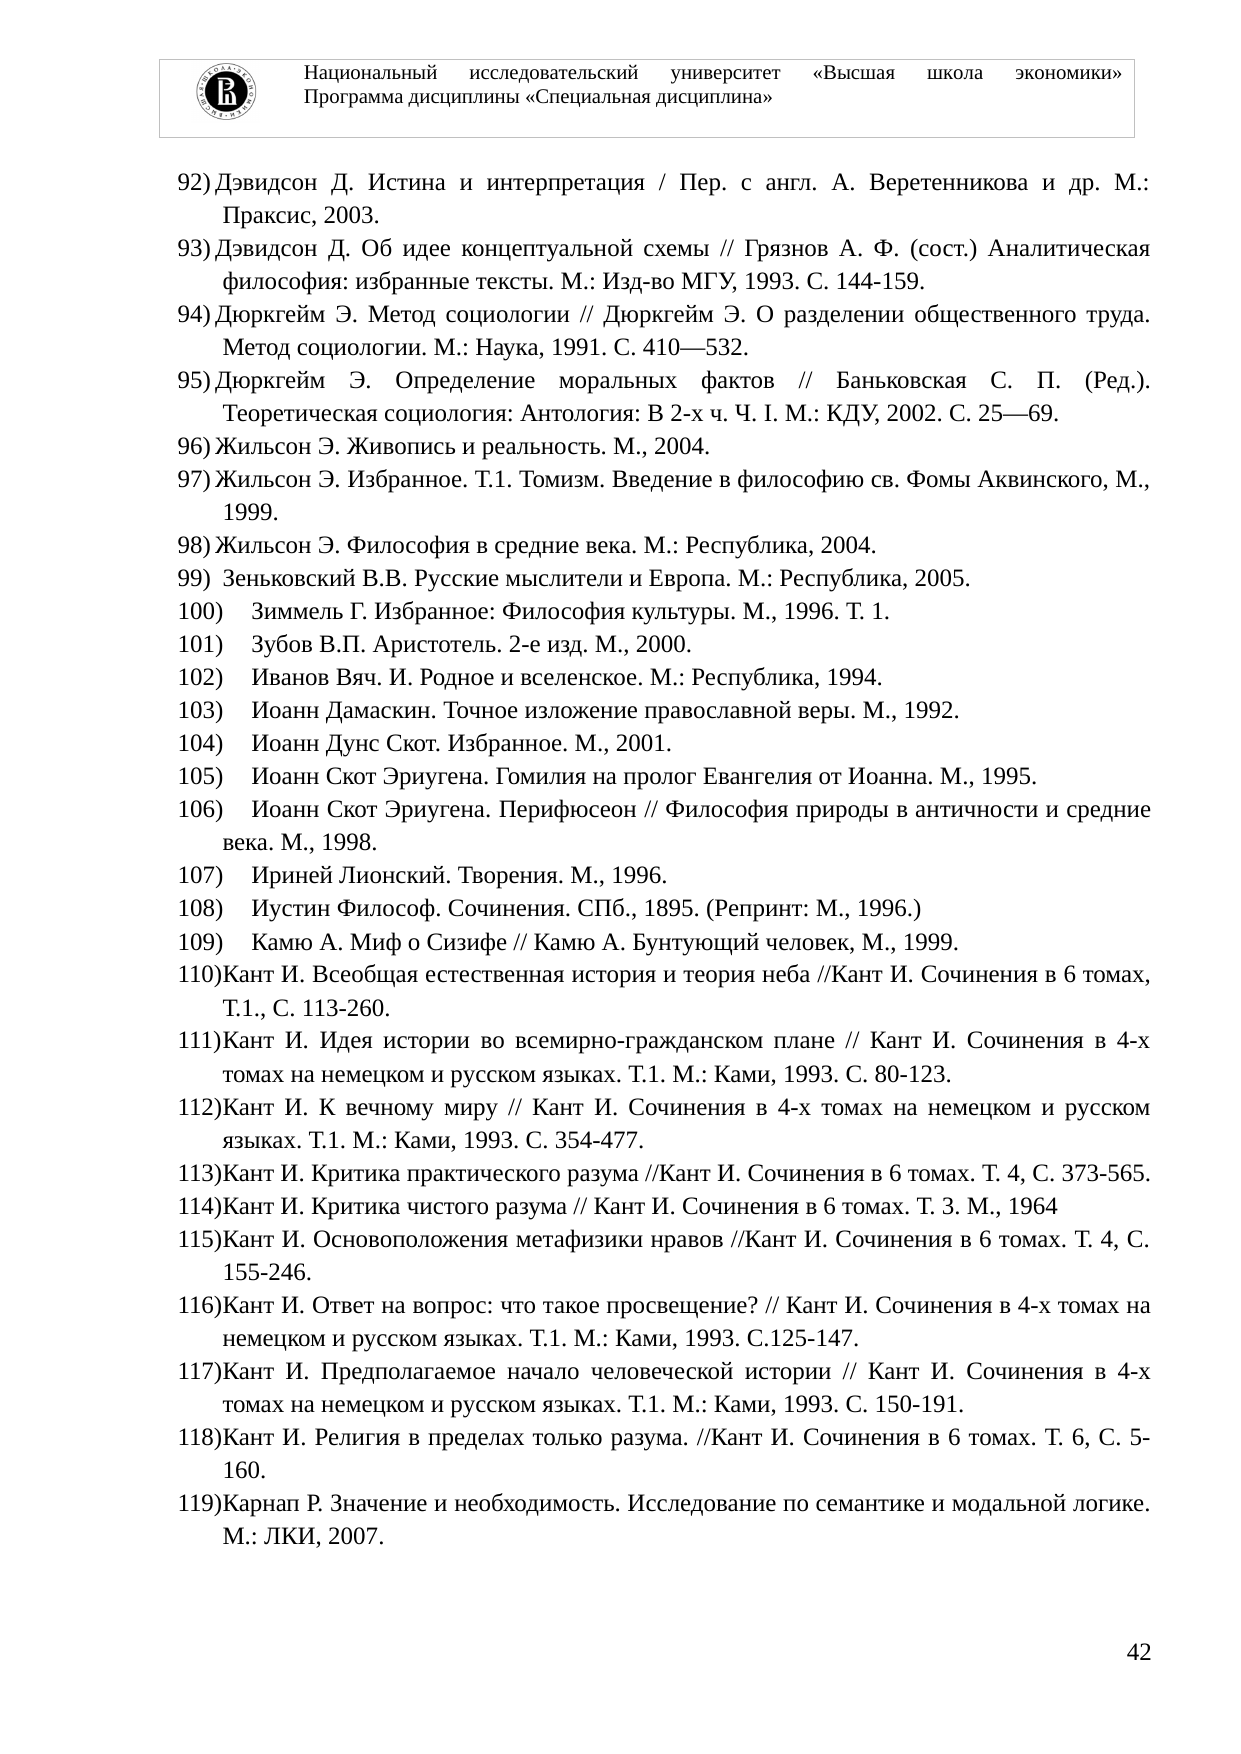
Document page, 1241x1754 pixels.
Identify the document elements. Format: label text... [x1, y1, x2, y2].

list Жильсон Э. Избранное. Т.1. Томизм. Введение в философию св. Фомы Аквинского, М., 1999. [177, 464, 1152, 526]
picture [191, 60, 261, 123]
list Дюркгейм Э. Определение моральных фактов // Баньковская С. П. (Ред.). Теоретическая социология: Антология: В 2-х ч. Ч. I. М.: КДУ, 2002. С. 25—69. [177, 365, 1152, 427]
list Иоанн Скот Эриугена. Гомилия на пролог Евангелия от Иоанна. М., 1995. [177, 761, 1152, 790]
list Дэвидсон Д. Истина и интерпретация / Пер. с англ. А. Веретенникова и др. М.: Праксис, 2003. [177, 167, 1152, 229]
list Кант И. Критика чистого разума // Кант И. Сочинения в 6 томах. Т. 3. М., 1964 [177, 1191, 1152, 1219]
list Кант И. Критика практического разума //Кант И. Сочинения в 6 томах. Т. 4, С. 373-565. [177, 1158, 1152, 1186]
list Иванов Вяч. И. Родное и вселенское. М.: Республика, 1994. [177, 662, 1152, 691]
list Иоанн Скот Эриугена. Перифюсеон // Философия природы в античности и средние века. М., 1998. [177, 794, 1152, 856]
list Кант И. К вечному миру // Кант И. Сочинения в 4-х томах на немецком и русском языках. Т.1. М.: Ками, 1993. С. 354-477. [177, 1092, 1152, 1153]
list Зеньковский В.В. Русские мыслители и Европа. М.: Республика, 2005. [177, 563, 1152, 592]
list Дэвидсон Д. Об идее концептуальной схемы // Грязнов А. Ф. (cост.) Аналитическая философия: избранные тексты. М.: Изд-во МГУ, 1993. С. 144-159. [177, 233, 1152, 295]
list Кант И. Предполагаемое начало человеческой истории // Кант И. Сочинения в 4-х томах на немецком и русском языках. Т.1. М.: Ками, 1993. С. 150-191. [177, 1356, 1152, 1418]
list Иоанн Дамаскин. Точное изложение православной веры. М., 1992. [177, 695, 1152, 724]
list Зубов В.П. Аристотель. 2-е изд. М., 2000. [177, 629, 1152, 658]
list Иоанн Дунс Скот. Избранное. М., 2001. [177, 728, 1152, 757]
list Карнап Р. Значение и необходимость. Исследование по семантике и модальной логике. М.: ЛКИ, 2007. [177, 1488, 1152, 1550]
list Иустин Философ. Сочинения. СПб., 1895. (Репринт: М., 1996.) [177, 893, 1152, 922]
list Зиммель Г. Избранное: Философия культуры. М., 1996. Т. 1. [177, 596, 1152, 625]
list Кант И. Идея истории во всемирно-гражданском плане // Кант И. Сочинения в 4-х томах на немецком и русском языках. Т.1. М.: Ками, 1993. С. 80-123. [177, 1026, 1152, 1087]
list Кант И. Основоположения метафизики нравов //Кант И. Сочинения в 6 томах. Т. 4, С. 155-246. [177, 1224, 1152, 1286]
list Жильсон Э. Философия в средние века. М.: Республика, 2004. [177, 530, 1152, 559]
list Жильсон Э. Живопись и реальность. М., 2004. [177, 431, 1152, 460]
list Кант И. Религия в пределах только разума. //Кант И. Сочинения в 6 томах. Т. 6, С. 5-160. [177, 1422, 1152, 1484]
list Ириней Лионский. Творения. М., 1996. [177, 861, 1152, 889]
list Дюркгейм Э. Метод социологии // Дюркгейм Э. О разделении общественного труда. Метод социологии. М.: Наука, 1991. С. 410—532. [177, 299, 1152, 361]
list Камю А. Миф о Сизифе // Камю А. Бунтующий человек, М., 1999. [177, 927, 1152, 955]
list Кант И. Всеобщая естественная история и теория неба //Кант И. Сочинения в 6 томах, Т.1., С. 113-260. [177, 959, 1152, 1021]
list Кант И. Ответ на вопрос: что такое просвещение? // Кант И. Сочинения в 4-х томах на немецком и русском языках. Т.1. М.: Ками, 1993. С.125-147. [177, 1290, 1152, 1352]
